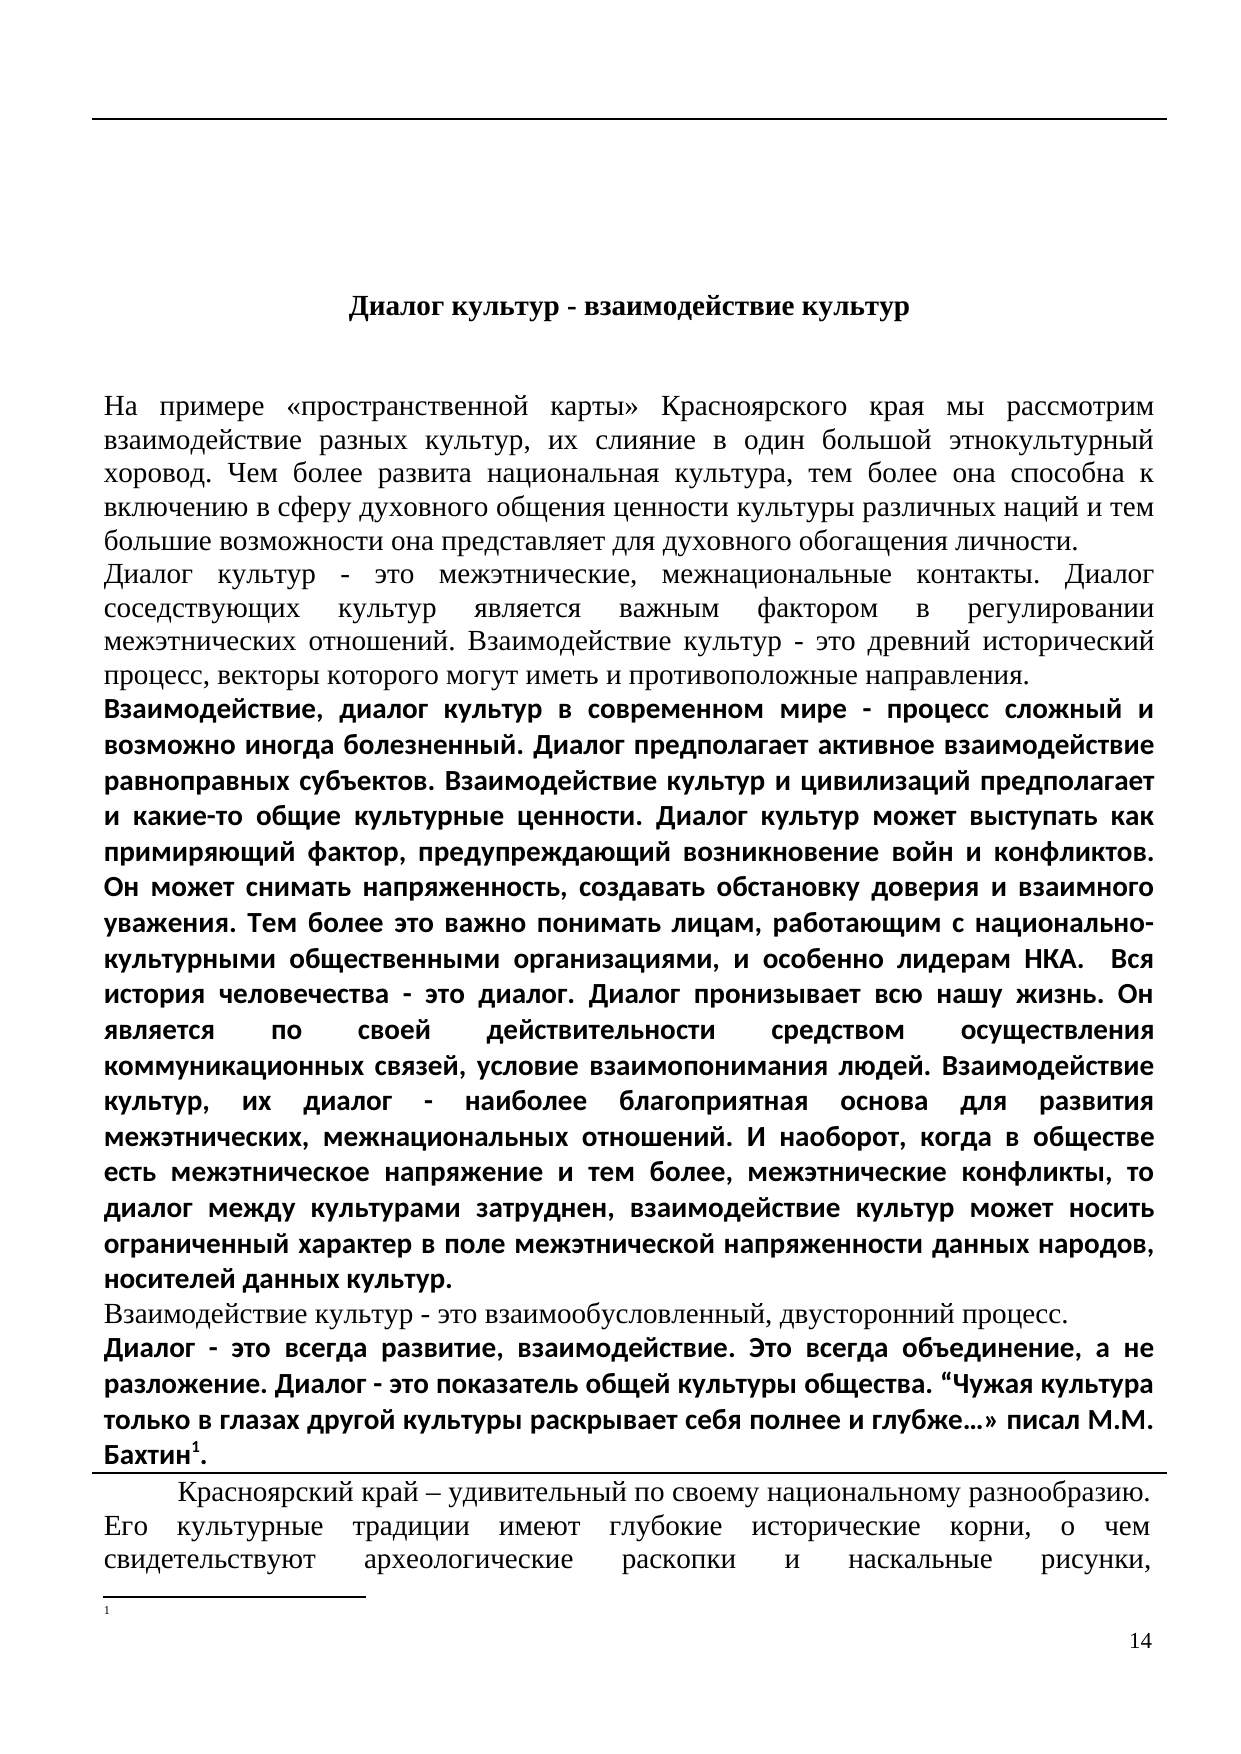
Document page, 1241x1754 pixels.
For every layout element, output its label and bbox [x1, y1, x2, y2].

table_header [92, 120, 1167, 1472]
text [103, 1474, 1152, 1575]
